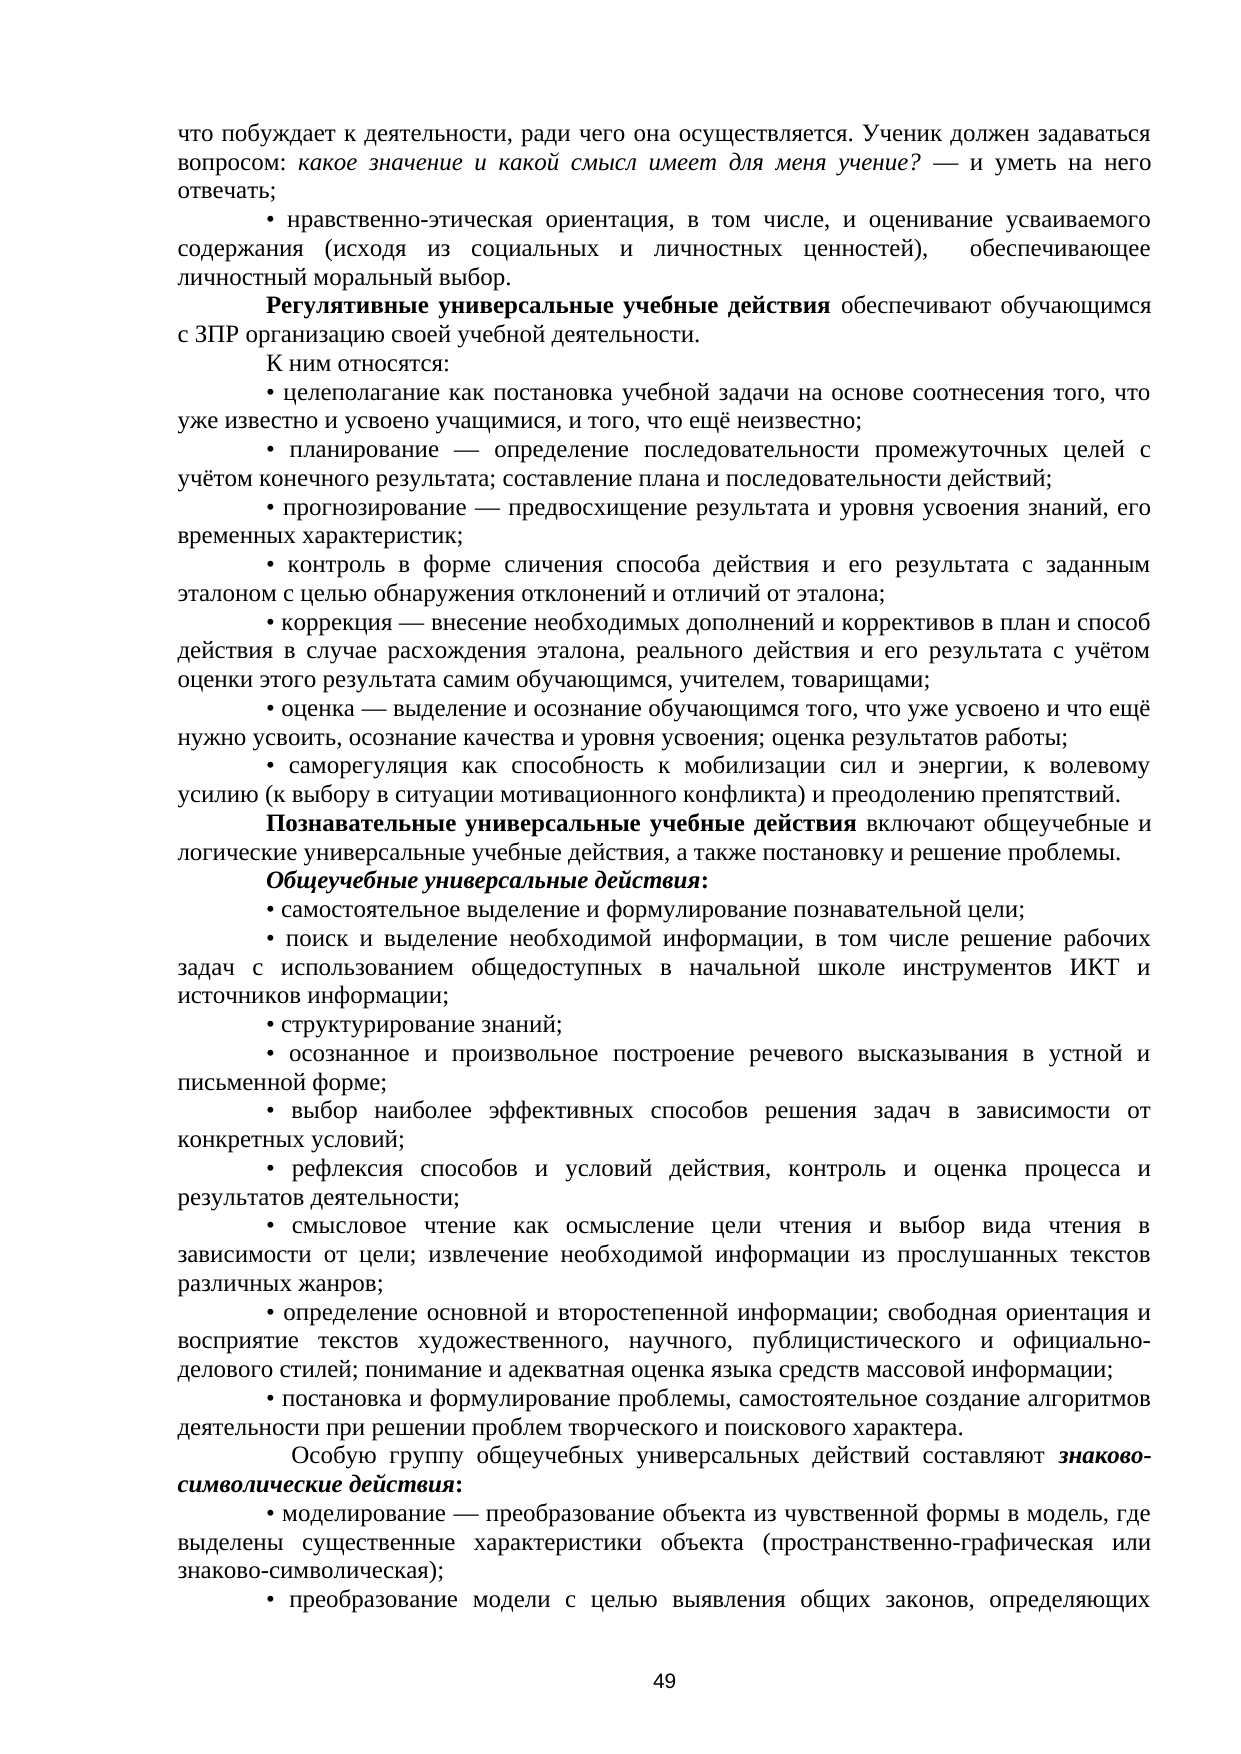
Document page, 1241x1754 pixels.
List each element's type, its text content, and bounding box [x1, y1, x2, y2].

text • постановка и формулирование проблемы, самостоятельное создание алгоритмов деятельности при решении проблем творческого и поискового характера. [177, 1383, 1152, 1441]
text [177, 118, 1152, 204]
text • саморегуляция как способность к мобилизации сил и энергии, к волевому усилию (к выбору в ситуации мотивационного конфликта) и преодолению препятствий. [177, 751, 1152, 808]
text • осознанное и произвольное построение речевого высказывания в устной и письменной форме; [177, 1038, 1152, 1096]
text • контроль в форме сличения способа действия и его результата с заданным эталоном с целью обнаружения отклонений и отличий от эталона; [177, 549, 1152, 607]
text Регулятивные универсальные учебные действия обеспечивают обучающимся с ЗПР организацию своей учебной деятельности. [177, 291, 1152, 348]
text Особую группу общеучебных универсальных действий составляют знаково-символические действия: [177, 1441, 1152, 1498]
text • целеполагание как постановка учебной задачи на основе соотнесения того, что уже известно и усвоено учащимися, и того, что ещё неизвестно; [177, 377, 1152, 434]
text • самостоятельное выделение и формулирование познавательной цели; [177, 894, 1152, 923]
text • планирование — определение последовательности промежуточных целей с учётом конечного результата; составление плана и последовательности действий; [177, 434, 1152, 492]
text • прогнозирование — предвосхищение результата и уровня усвоения знаний, его временных характеристик; [177, 492, 1152, 549]
text • рефлексия способов и условий действия, контроль и оценка процесса и результатов деятельности; [177, 1153, 1152, 1211]
text • определение основной и второстепенной информации; свободная ориентация и восприятие текстов художественного, научного, публицистического и официально-делового стилей; понимание и адекватная оценка языка средств массовой информации; [177, 1297, 1152, 1383]
text Общеучебные универсальные действия: [177, 866, 1152, 894]
text • смысловое чтение как осмысление цели чтения и выбор вида чтения в зависимости от цели; извлечение необходимой информации из прослушанных текстов различных жанров; [177, 1211, 1152, 1297]
text • структурирование знаний; [177, 1009, 1152, 1038]
text • выбор наиболее эффективных способов решения задач в зависимости от конкретных условий; [177, 1096, 1152, 1153]
text Познавательные универсальные учебные действия включают общеучебные и логические универсальные учебные действия, а также постановку и решение проблемы. [177, 808, 1152, 866]
text • нравственно-этическая ориентация, в том числе, и оценивание усваиваемого содержания (исходя из социальных и личностных ценностей), обеспечивающее личностный моральный выбор. [177, 204, 1152, 291]
text • моделирование — преобразование объекта из чувственной формы в модель, где выделены существенные характеристики объекта (пространственно-графическая или знаково-символическая); [177, 1498, 1152, 1584]
text • поиск и выделение необходимой информации, в том числе решение рабочих задач с использованием общедоступных в начальной школе инструментов ИКТ и источников информации; [177, 923, 1152, 1009]
text К ним относятся: [177, 348, 1152, 377]
text • коррекция — внесение необходимых дополнений и коррективов в план и способ действия в случае расхождения эталона, реального действия и его результата с учётом оценки этого результата самим обучающимся, учителем, товарищами; [177, 607, 1152, 693]
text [177, 1584, 1152, 1613]
text • оценка — выделение и осознание обучающимся того, что уже усвоено и что ещё нужно усвоить, осознание качества и уровня усвоения; оценка результатов работы; [177, 693, 1152, 751]
